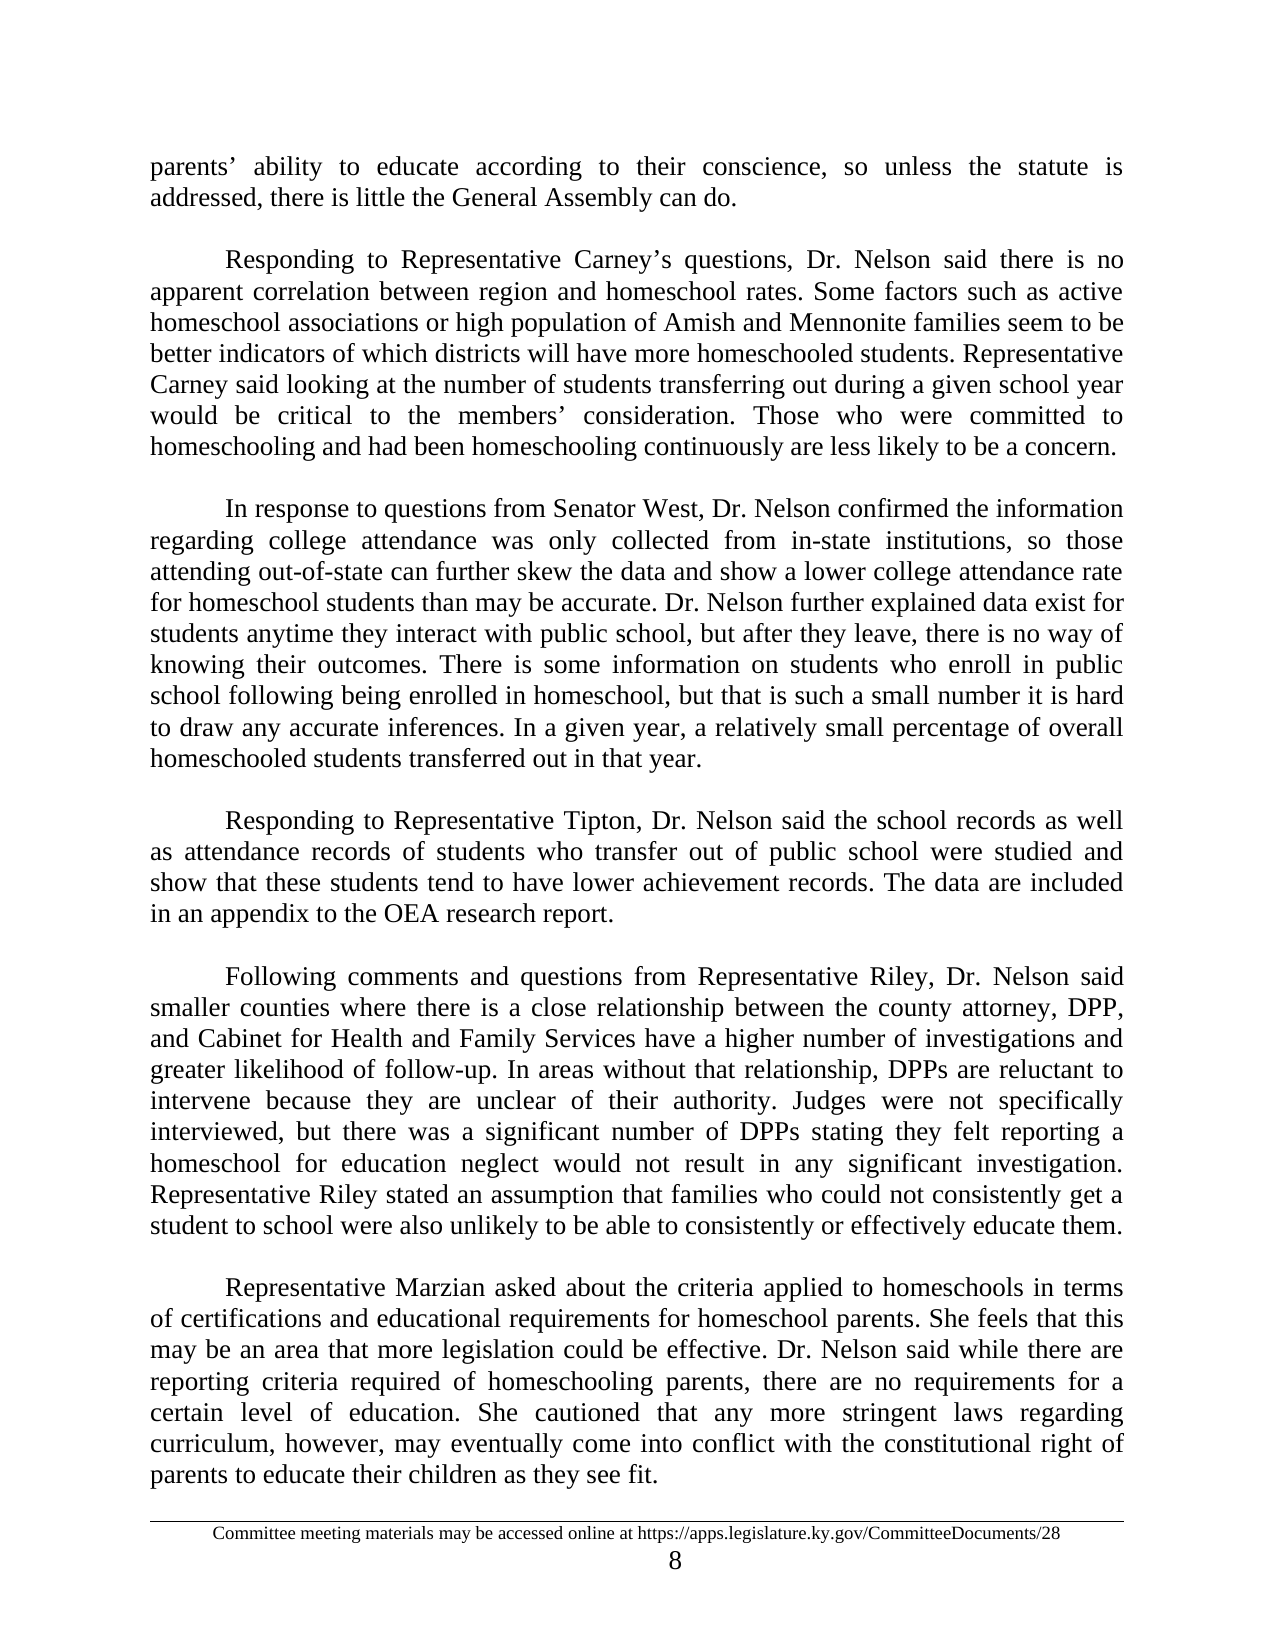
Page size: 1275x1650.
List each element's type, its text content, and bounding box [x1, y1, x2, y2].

text Responding to Representative Tipton, Dr. Nelson said the school records as well as attendance records of students who transfer out of public school were studied and show that these students tend to have lower achievement records. The data are included in an appendix to the OEA research report. [150, 804, 1125, 929]
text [150, 150, 1125, 212]
text Responding to Representative Carney’s questions, Dr. Nelson said there is no apparent correlation between region and homeschool rates. Some factors such as active homeschool associations or high population of Amish and Mennonite families seem to be better indicators of which districts will have more homeschooled students. Representative Carney said looking at the number of students transferring out during a given school year would be critical to the members’ consideration. Those who were committed to homeschooling and had been homeschooling continuously are less likely to be a concern. [150, 243, 1125, 461]
text In response to questions from Senator West, Dr. Nelson confirmed the information regarding college attendance was only collected from in-state institutions, so those attending out-of-state can further skew the data and show a lower college attendance rate for homeschool students than may be accurate. Dr. Nelson further explained data exist for students anytime they interact with public school, but after they leave, there is no way of knowing their outcomes. There is some information on students who enroll in public school following being enrolled in homeschool, but that is such a small number it is hard to draw any accurate inferences. In a given year, a relatively small percentage of overall homeschooled students transferred out in that year. [150, 493, 1125, 773]
text Following comments and questions from Representative Riley, Dr. Nelson said smaller counties where there is a close relationship between the county attorney, DPP, and Cabinet for Health and Family Services have a higher number of investigations and greater likelihood of follow-up. In areas without that relationship, DPPs are reluctant to intervene because they are unclear of their authority. Judges were not specifically interviewed, but there was a significant number of DPPs stating they felt reporting a homeschool for education neglect would not result in any significant investigation. Representative Riley stated an assumption that families who could not consistently get a student to school were also unlikely to be able to consistently or effectively educate them. [150, 960, 1125, 1240]
text Representative Marzian asked about the criteria applied to homeschools in terms of certifications and educational requirements for homeschool parents. She feels that this may be an area that more legislation could be effective. Dr. Nelson said while there are reporting criteria required of homeschooling parents, there are no requirements for a certain level of education. She cautioned that any more stringent laws regarding curriculum, however, may eventually come into conflict with the constitutional right of parents to educate their children as they see fit. [150, 1271, 1125, 1489]
